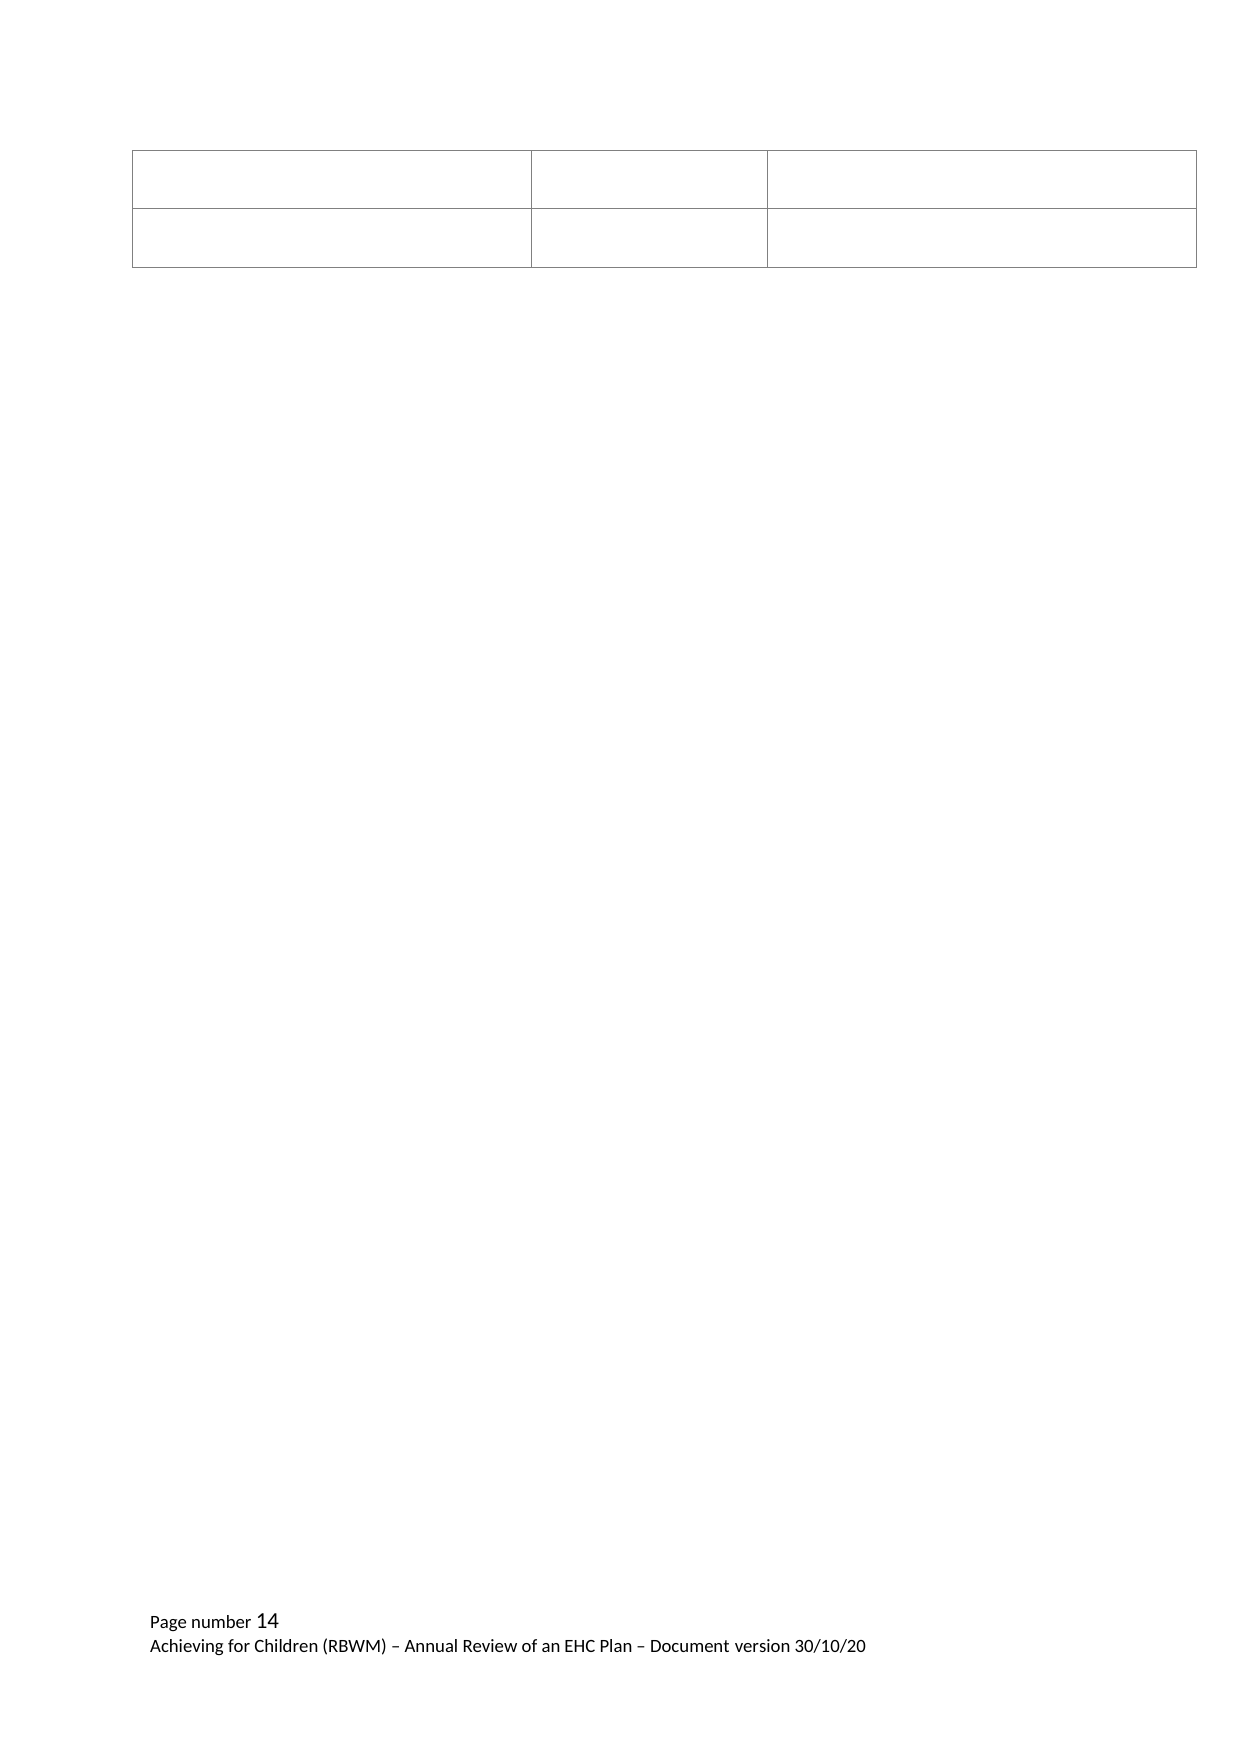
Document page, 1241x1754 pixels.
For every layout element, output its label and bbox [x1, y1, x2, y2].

table_cell [768, 151, 1196, 208]
table_cell [532, 209, 767, 267]
table_cell [133, 209, 531, 267]
table_cell [133, 151, 531, 208]
table_cell [768, 209, 1196, 267]
table_cell [532, 151, 767, 208]
